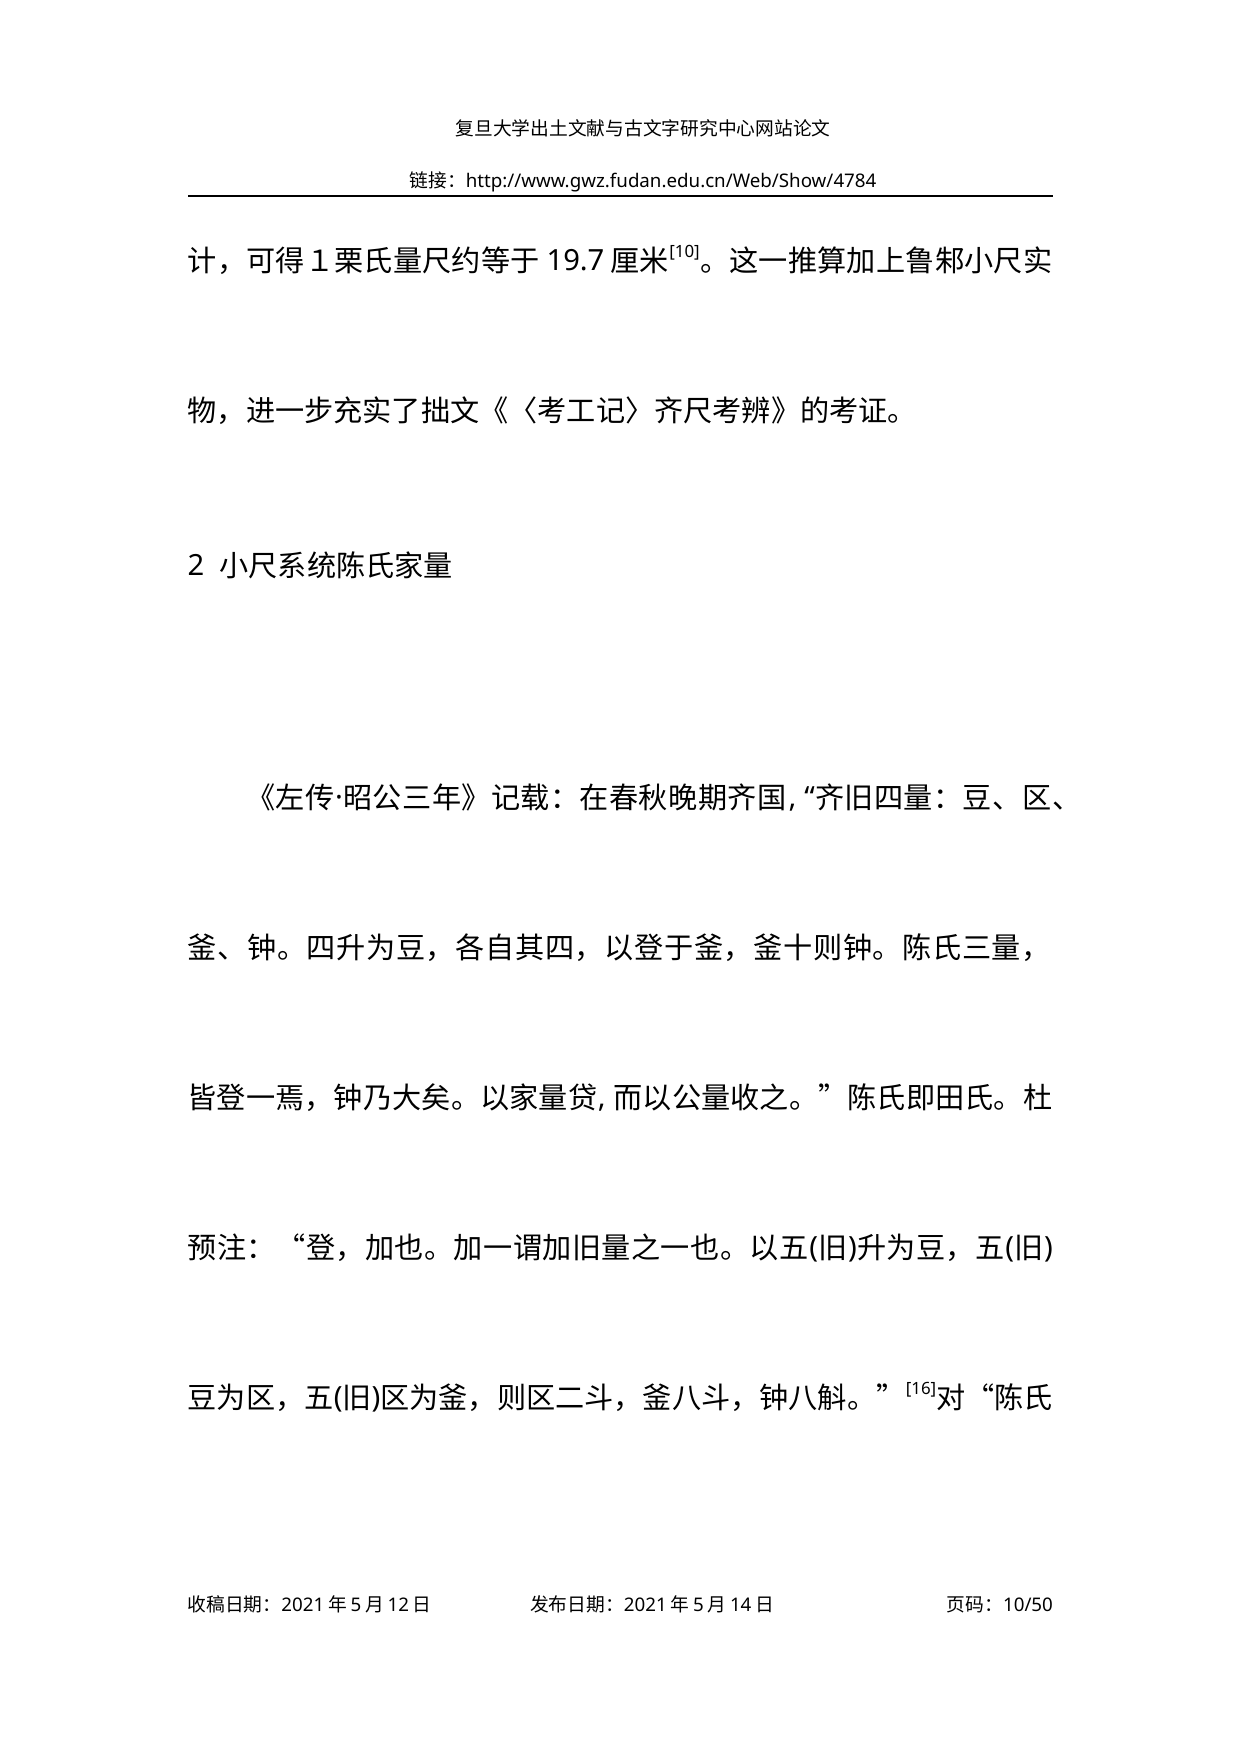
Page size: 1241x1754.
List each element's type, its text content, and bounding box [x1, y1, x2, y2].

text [187, 758, 1053, 1433]
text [187, 222, 1053, 447]
text 2 小尺系统陈氏家量 [187, 526, 1053, 601]
